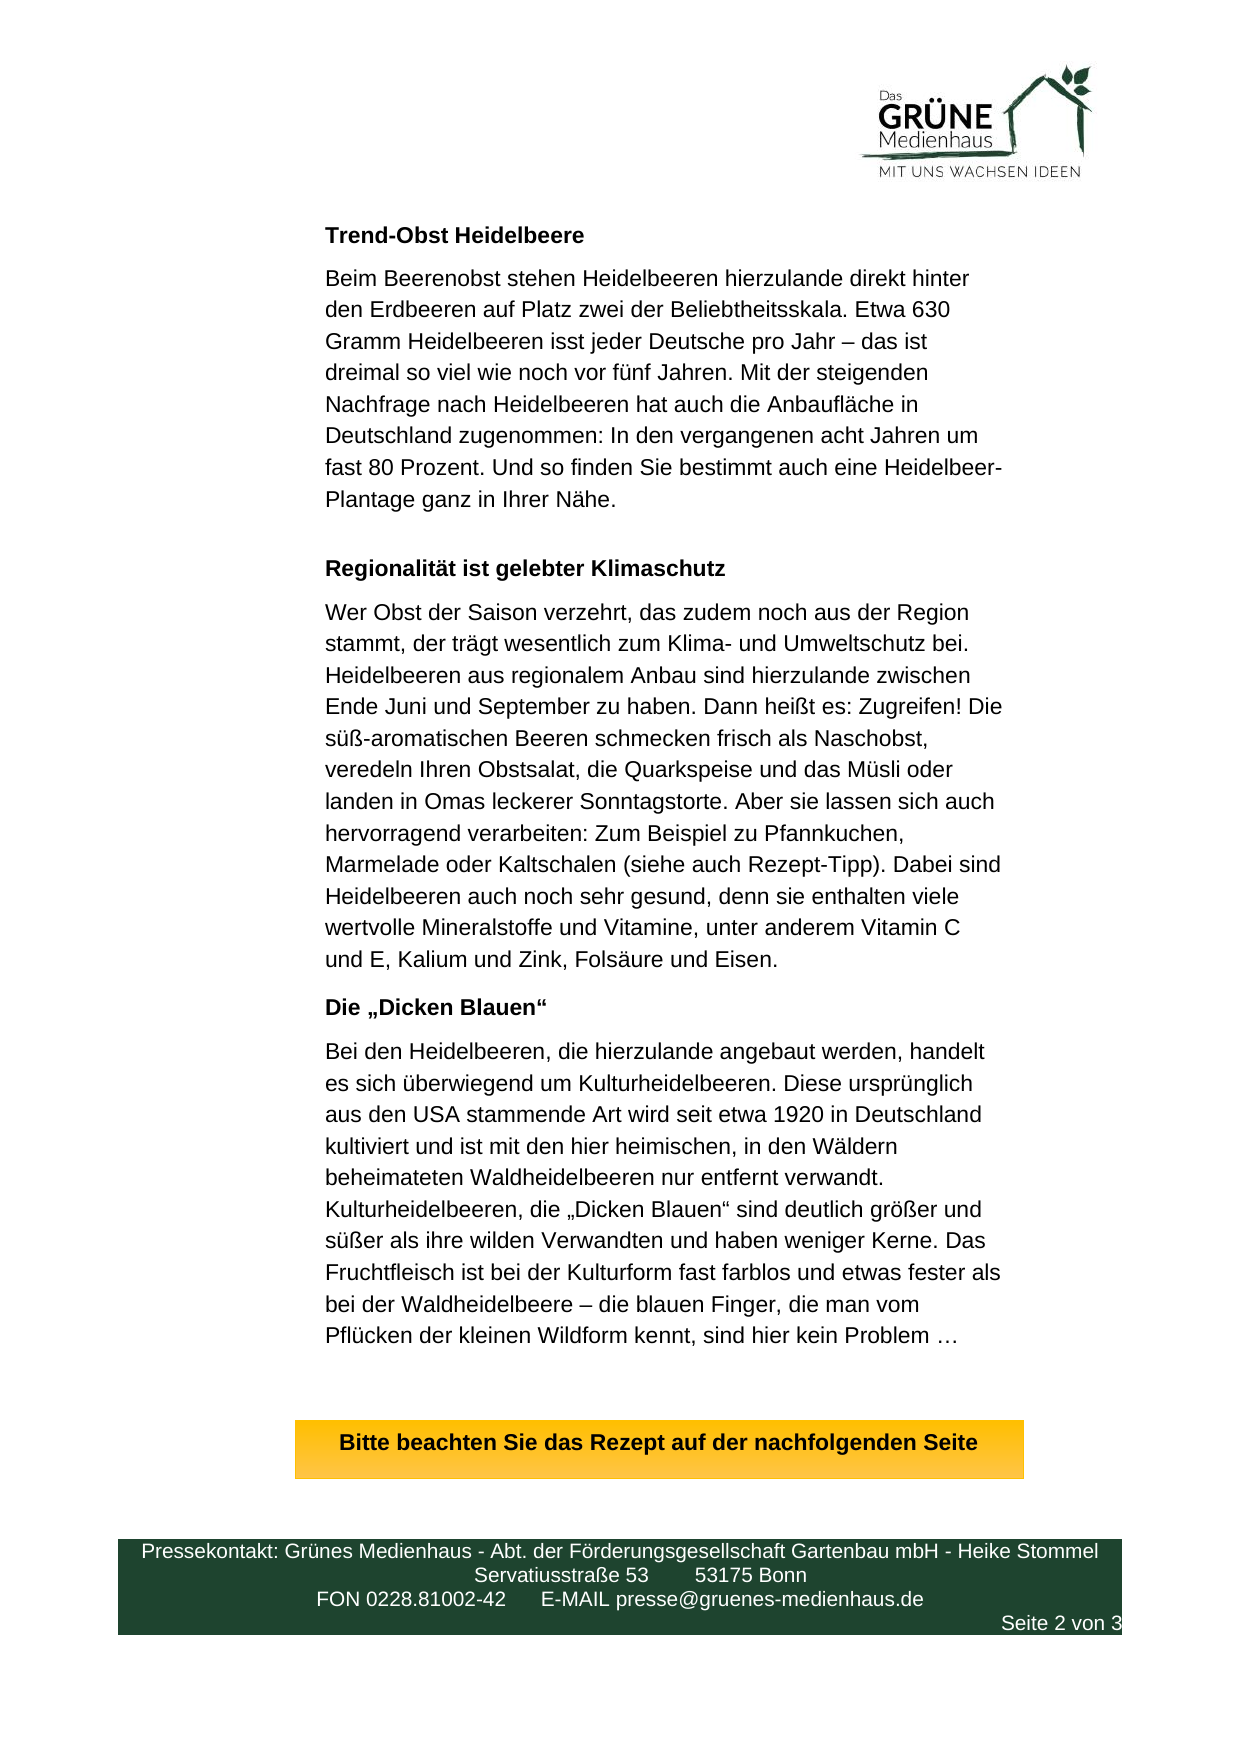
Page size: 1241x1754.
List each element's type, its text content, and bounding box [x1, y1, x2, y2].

text Beim Beerenobst stehen Heidelbeeren hierzulande direkt hinter den Erdbeeren auf Platz zwei der Beliebtheitsskala. Etwa 630 Gramm Heidelbeeren isst jeder Deutsche pro Jahr – das ist dreimal so viel wie noch vor fünf Jahren. Mit der steigenden Nachfrage nach Heidelbeeren hat auch die Anbaufläche in Deutschland zugenommen: In den vergangenen acht Jahren um fast 80 Prozent. Und so finden Sie bestimmt auch eine Heidelbeer-Plantage ganz in Ihrer Nähe. [325, 264, 1004, 512]
text Die „Dicken Blauen“ [325, 994, 1004, 1020]
text Bei den Heidelbeeren, die hierzulande angebaut werden, handelt es sich überwiegend um Kulturheidelbeeren. Diese ursprünglich aus den USA stammende Art wird seit etwa 1920 in Deutschland kultiviert und ist mit den hier heimischen, in den Wäldern beheimateten Waldheidelbeeren nur entfernt verwandt. Kulturheidelbeeren, die „Dicken Blauen“ sind deutlich größer und süßer als ihre wilden Verwandten und haben weniger Kerne. Das Fruchtfleisch ist bei der Kulturform fast farblos und etwas fester als bei der Waldheidelbeere – die blauen Finger, die man vom Pflücken der kleinen Wildform kennt, sind hier kein Problem … [325, 1038, 1004, 1348]
text Regionalität ist gelebter Klimaschutz [325, 554, 1004, 581]
picture [854, 61, 1100, 182]
text Trend-Obst Heidelbeere [325, 222, 1093, 248]
text Wer Obst der Saison verzehrt, das zudem noch aus der Region stammt, der trägt wesentlich zum Klima- und Umweltschutz bei. Heidelbeeren aus regionalem Anbau sind hierzulande zwischen Ende Juni und September zu haben. Dann heißt es: Zugreifen! Die süß-aromatischen Beeren schmecken frisch als Naschobst, veredeln Ihren Obstsalat, die Quarkspeise und das Müsli oder landen in Omas leckerer Sonntagstorte. Aber sie lassen sich auch hervorragend verarbeiten: Zum Beispiel zu Pfannkuchen, Marmelade oder Kaltschalen (siehe auch Rezept-Tipp). Dabei sind Heidelbeeren auch noch sehr gesund, denn sie enthalten viele wertvolle Mineralstoffe und Vitamine, unter anderem Vitamin C und E, Kalium und Zink, Folsäure und Eisen. [325, 599, 1004, 972]
